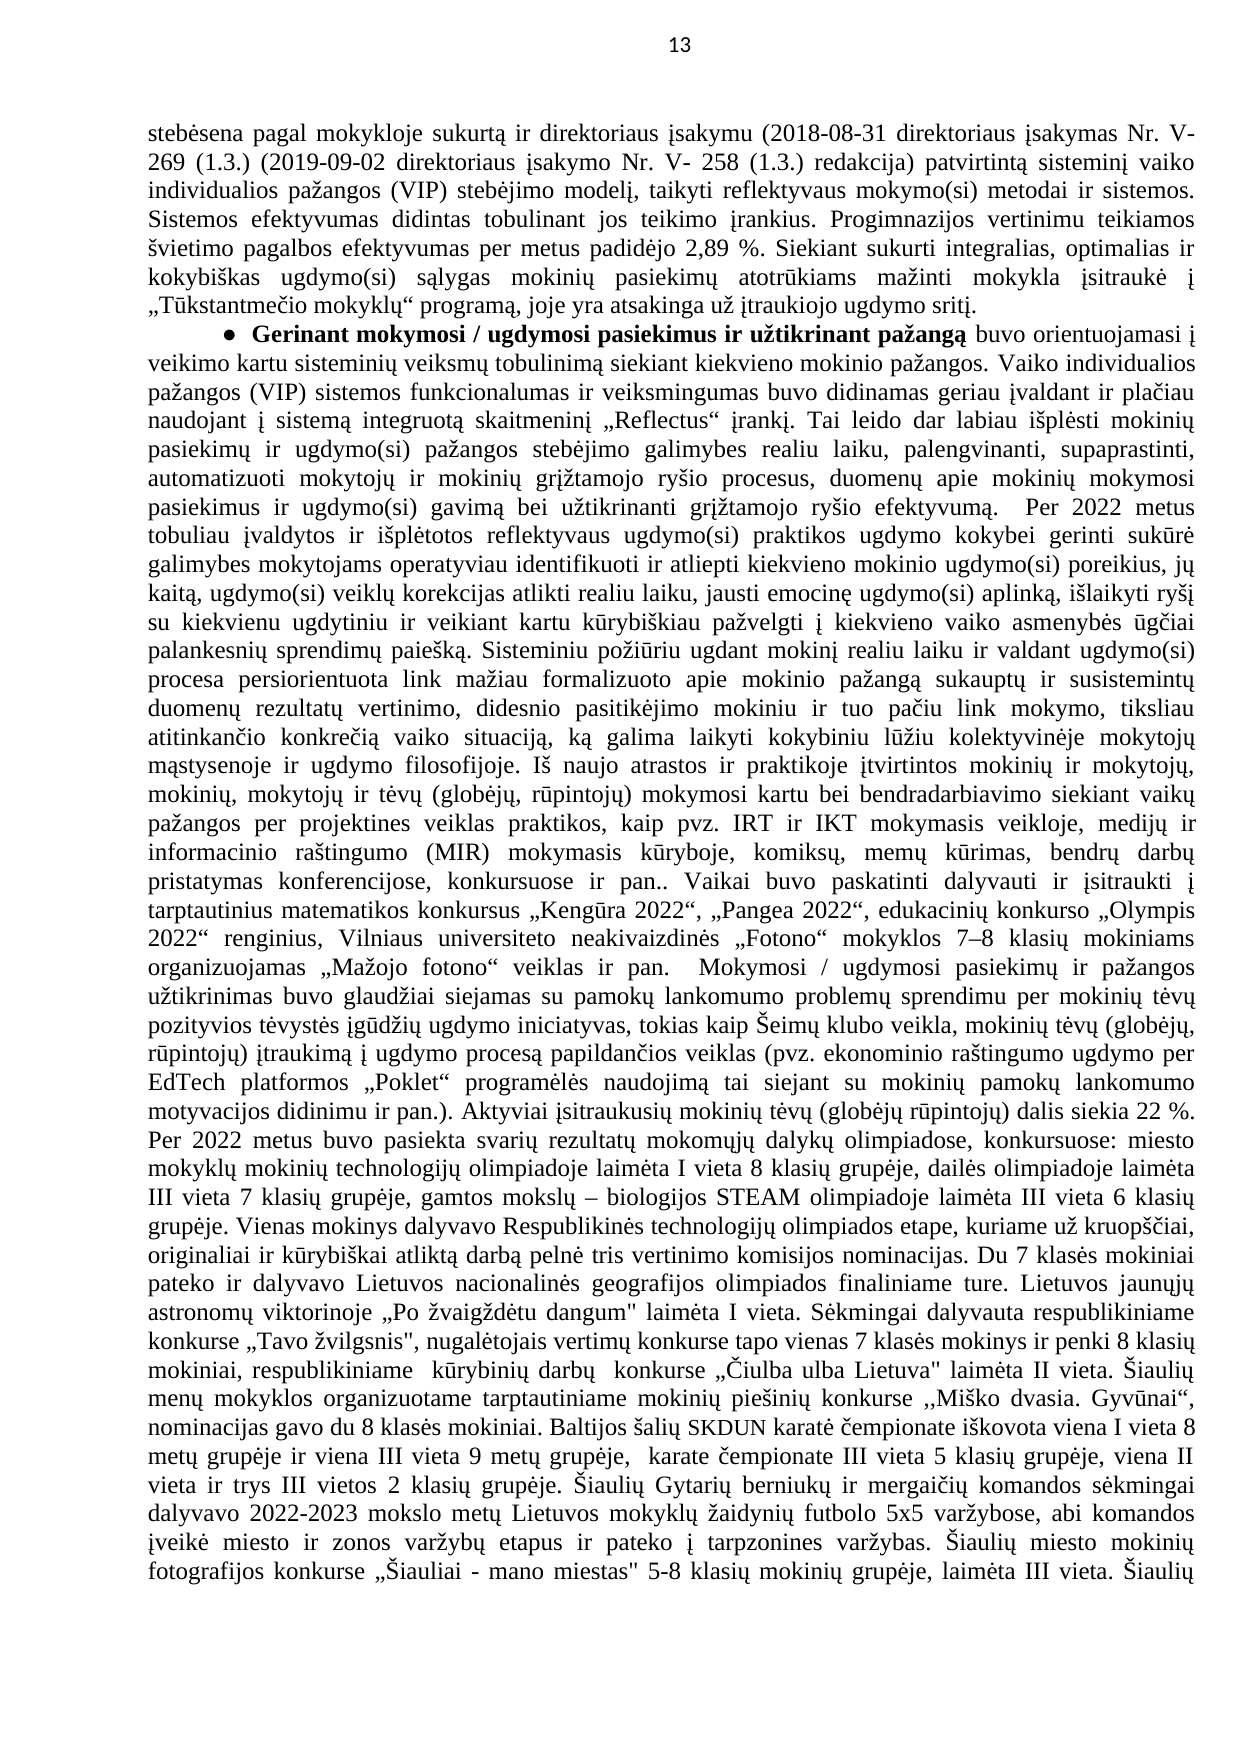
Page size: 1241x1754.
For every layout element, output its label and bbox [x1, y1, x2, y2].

text [148, 319, 1196, 1585]
text [148, 118, 1196, 319]
